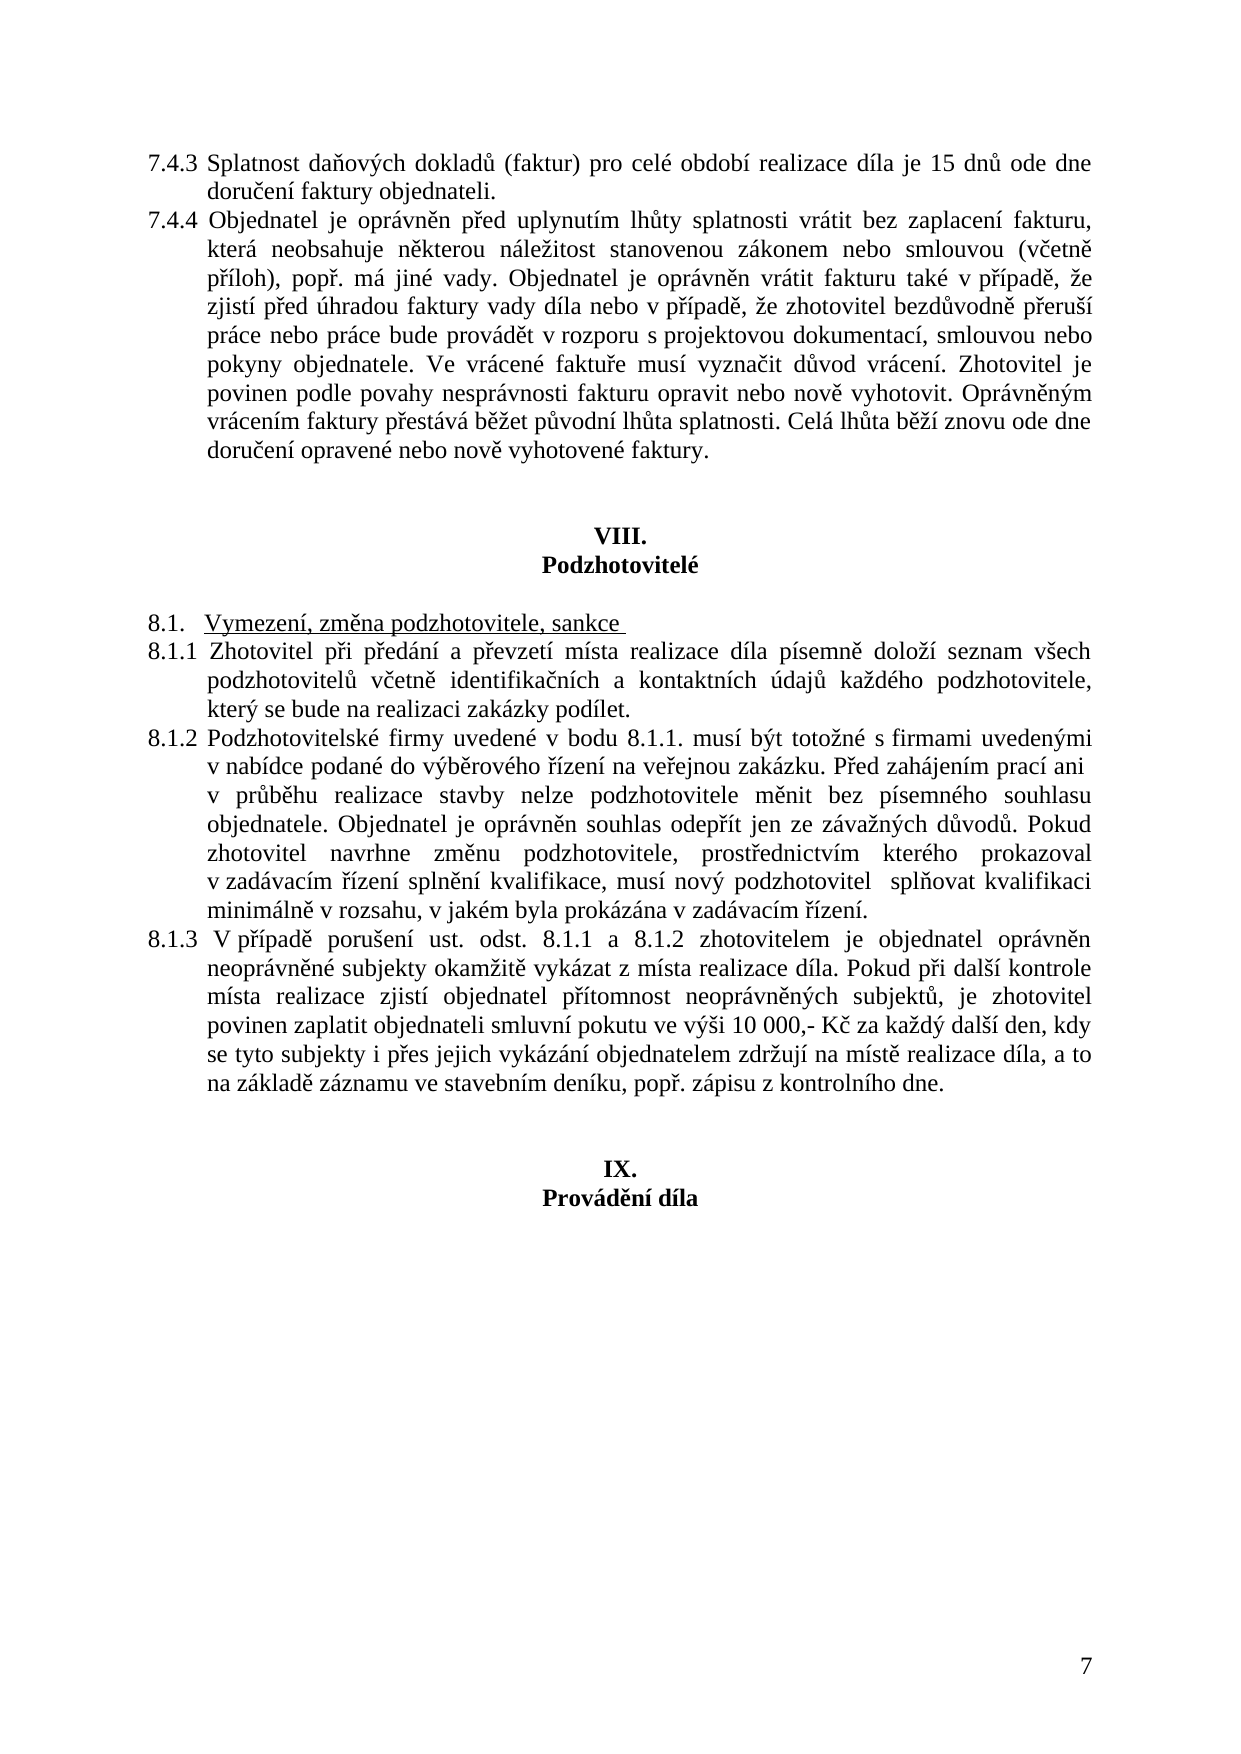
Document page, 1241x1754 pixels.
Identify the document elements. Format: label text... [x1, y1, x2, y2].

subtitle 8.1. Vymezení, změna podzhotovitele, sankce [148, 608, 1092, 636]
text VIII. [148, 521, 1092, 550]
text Podzhotovitelé [148, 550, 1092, 579]
subtitle 7.4.3 Splatnost daňových dokladů (faktur) pro celé období realizace díla je 15 dnů ode dne doručení faktury objednateli. [148, 148, 1092, 205]
text Provádění díla [148, 1183, 1092, 1211]
subtitle 7.4.4 Objednatel je oprávněn před uplynutím lhůty splatnosti vrátit bez zaplacení fakturu, která neobsahuje některou náležitost stanovenou zákonem nebo smlouvou (včetně příloh), popř. má jiné vady. Objednatel je oprávněn vrátit fakturu také v případě, že zjistí před úhradou faktury vady díla nebo v případě, že zhotovitel bezdůvodně přeruší práce nebo práce bude provádět v rozporu s projektovou dokumentací, smlouvou nebo pokyny objednatele. Ve vrácené faktuře musí vyznačit důvod vrácení. Zhotovitel je povinen podle povahy nesprávnosti fakturu opravit nebo nově vyhotovit. Oprávněným vrácením faktury přestává běžet původní lhůta splatnosti. Celá lhůta běží znovu ode dne doručení opravené nebo nově vyhotovené faktury. [148, 205, 1092, 464]
text IX. [148, 1154, 1092, 1183]
subtitle 8.1.2 Podzhotovitelské firmy uvedené v bodu 8.1.1. musí být totožné s firmami uvedenými v nabídce podané do výběrového řízení na veřejnou zakázku. Před zahájením prací ani v průběhu realizace stavby nelze podzhotovitele měnit bez písemného souhlasu objednatele. Objednatel je oprávněn souhlas odepřít jen ze závažných důvodů. Pokud zhotovitel navrhne změnu podzhotovitele, prostřednictvím kterého prokazoval v zadávacím řízení splnění kvalifikace, musí nový podzhotovitel splňovat kvalifikaci minimálně v rozsahu, v jakém byla prokázána v zadávacím řízení. [148, 723, 1092, 924]
subtitle 8.1.3 V případě porušení ust. odst. 8.1.1 a 8.1.2 zhotovitelem je objednatel oprávněn neoprávněné subjekty okamžitě vykázat z místa realizace díla. Pokud při další kontrole místa realizace zjistí objednatel přítomnost neoprávněných subjektů, je zhotovitel povinen zaplatit objednateli smluvní pokutu ve výši 10 000,- Kč za každý další den, kdy se tyto subjekty i přes jejich vykázání objednatelem zdržují na místě realizace díla, a to na základě záznamu ve stavebním deníku, popř. zápisu z kontrolního dne. [148, 924, 1092, 1096]
subtitle 8.1.1 Zhotovitel při předání a převzetí místa realizace díla písemně doloží seznam všech podzhotovitelů včetně identifikačních a kontaktních údajů každého podzhotovitele, který se bude na realizaci zakázky podílet. [148, 636, 1092, 723]
